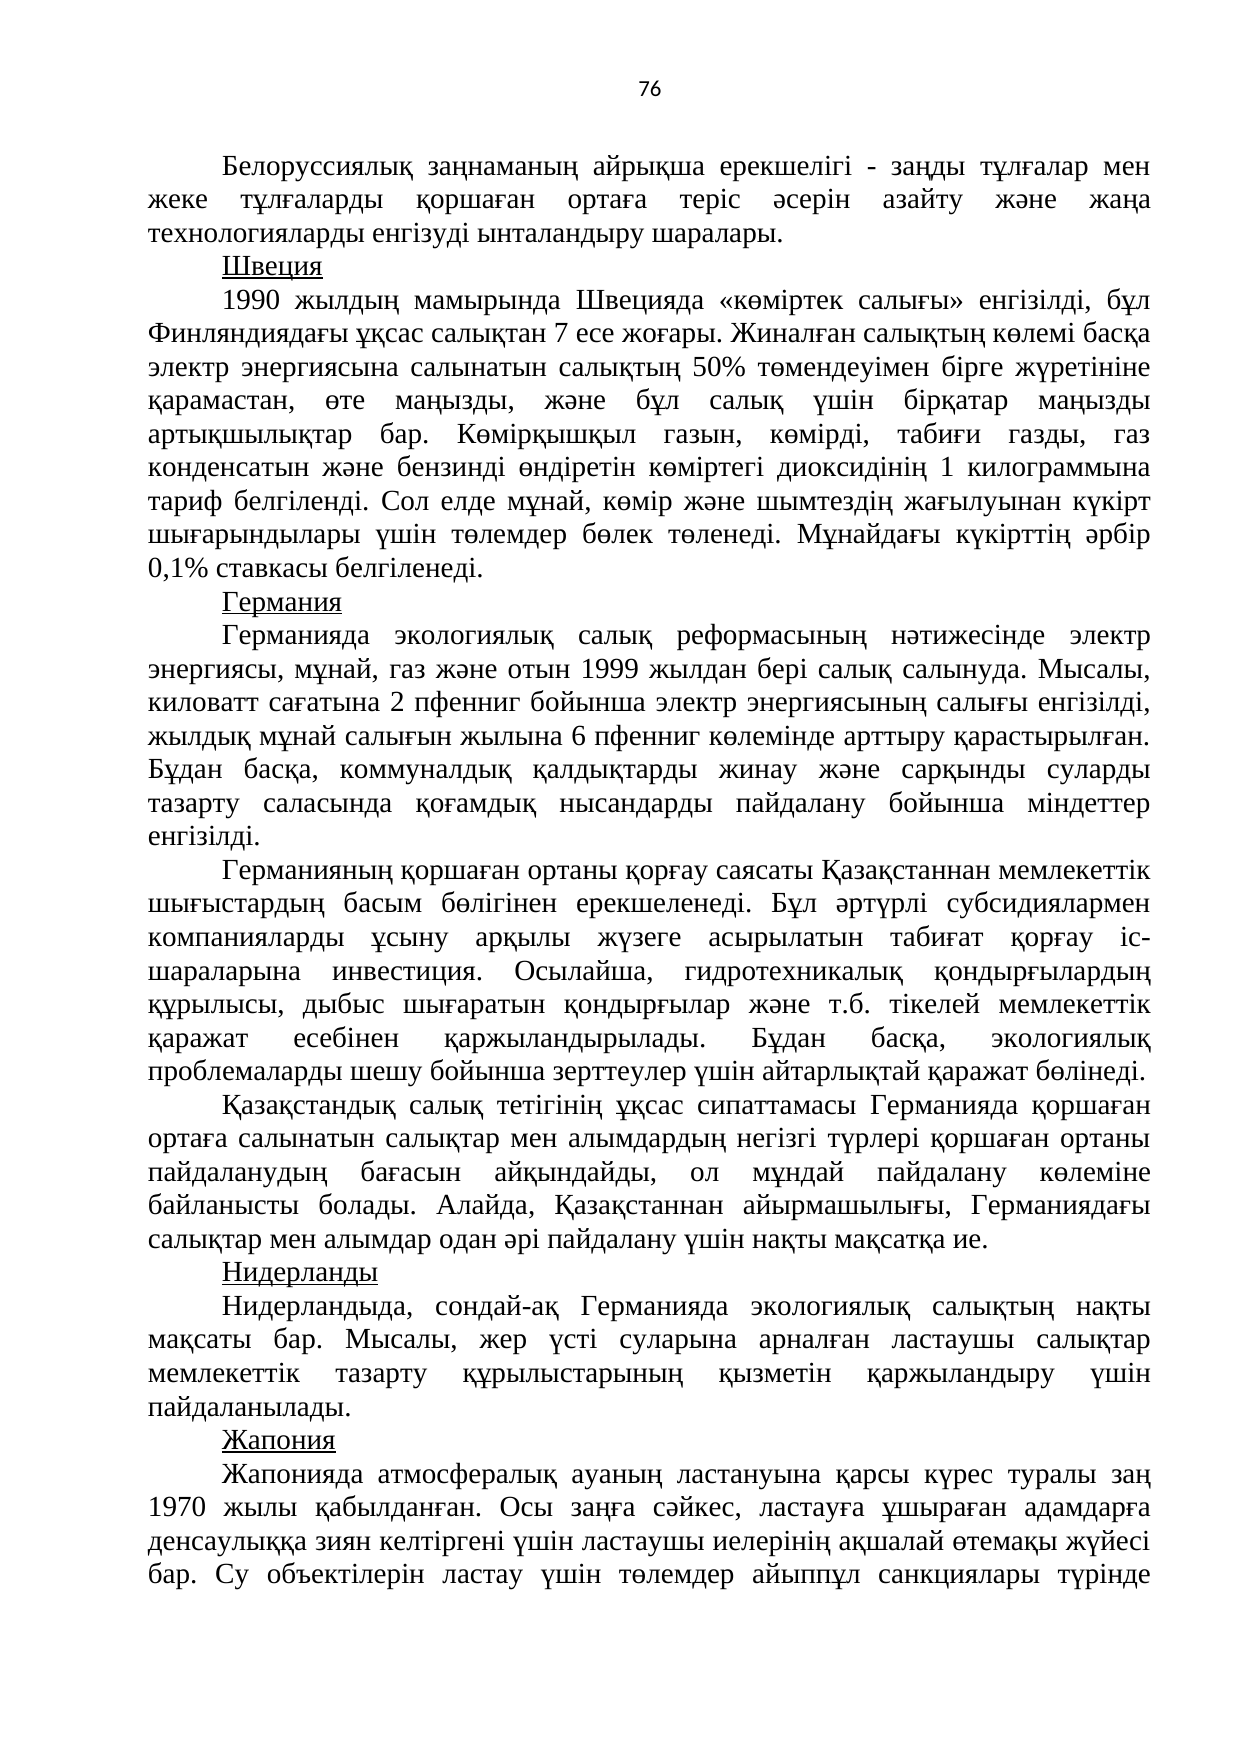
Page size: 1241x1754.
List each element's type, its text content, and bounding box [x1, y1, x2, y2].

text 1990 жылдың мамырында Швецияда «көміртек салығы» енгізілді, бұл Финляндиядағы ұқсас салықтан 7 есе жоғары. Жиналған салықтың көлемі басқа электр энергиясына салынатын салықтың 50% төмендеуімен бірге жүретініне қарамастан, өте маңызды, және бұл салық үшін бірқатар маңызды артықшылықтар бар. Көмірқышқыл газын, көмірді, табиғи газды, газ конденсатын және бензинді өндіретін көміртегі диоксидінің 1 килограммына тариф белгіленді. Сол елде мұнай, көмір және шымтездің жағылуынан күкірт шығарындылары үшін төлемдер бөлек төленеді. Мұнайдағы күкірттің әрбір 0,1% ставкасы белгіленеді. [148, 282, 1152, 584]
text Германия [148, 584, 1152, 617]
text Қазақстандық салық тетігінің ұқсас сипаттамасы Германияда қоршаған ортаға салынатын салықтар мен алымдардың негізгі түрлері қоршаған ортаны пайдаланудың бағасын айқындайды, ол мұндай пайдалану көлеміне байланысты болады. Алайда, Қазақстаннан айырмашылығы, Германиядағы салықтар мен алымдар одан әрі пайдалану үшін нақты мақсатқа ие. [148, 1087, 1152, 1254]
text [148, 1456, 1152, 1590]
text Нидерландыда, сондай-ақ Германияда экологиялық салықтың нақты мақсаты бар. Мысалы, жер үсті суларына арналған ластаушы салықтар мемлекеттік тазарту құрылыстарының қызметін қаржыландыру үшін пайдаланылады. [148, 1288, 1152, 1422]
text Германияда экологиялық салық реформасының нәтижесінде электр энергиясы, мұнай, газ және отын 1999 жылдан бері салық салынуда. Мысалы, киловатт сағатына 2 пфенниг бойынша электр энергиясының салығы енгізілді, жылдық мұнай салығын жылына 6 пфенниг көлемінде арттыру қарастырылған. Бұдан басқа, коммуналдық қалдықтарды жинау және сарқынды суларды тазарту саласында қоғамдық нысандарды пайдалану бойынша міндеттер енгізілді. [148, 617, 1152, 852]
text Нидерланды [148, 1254, 1152, 1288]
text Германияның қоршаған ортаны қорғау саясаты Қазақстаннан мемлекеттік шығыстардың басым бөлігінен ерекшеленеді. Бұл әртүрлі субсидиялармен компанияларды ұсыну арқылы жүзеге асырылатын табиғат қорғау іс-шараларына инвестиция. Осылайша, гидротехникалық қондырғылардың құрылысы, дыбыс шығаратын қондырғылар және т.б. тікелей мемлекеттік қаражат есебінен қаржыландырылады. Бұдан басқа, экологиялық проблемаларды шешу бойынша зерттеулер үшін айтарлықтай қаражат бөлінеді. [148, 852, 1152, 1087]
text Жапония [148, 1422, 1152, 1456]
text Белоруссиялық заңнаманың айрықша ерекшелігі - заңды тұлғалар мен жеке тұлғаларды қоршаған ортаға теріс әсерін азайту және жаңа технологияларды енгізуді ынталандыру шаралары. [148, 148, 1152, 248]
text Швеция [148, 248, 1152, 282]
